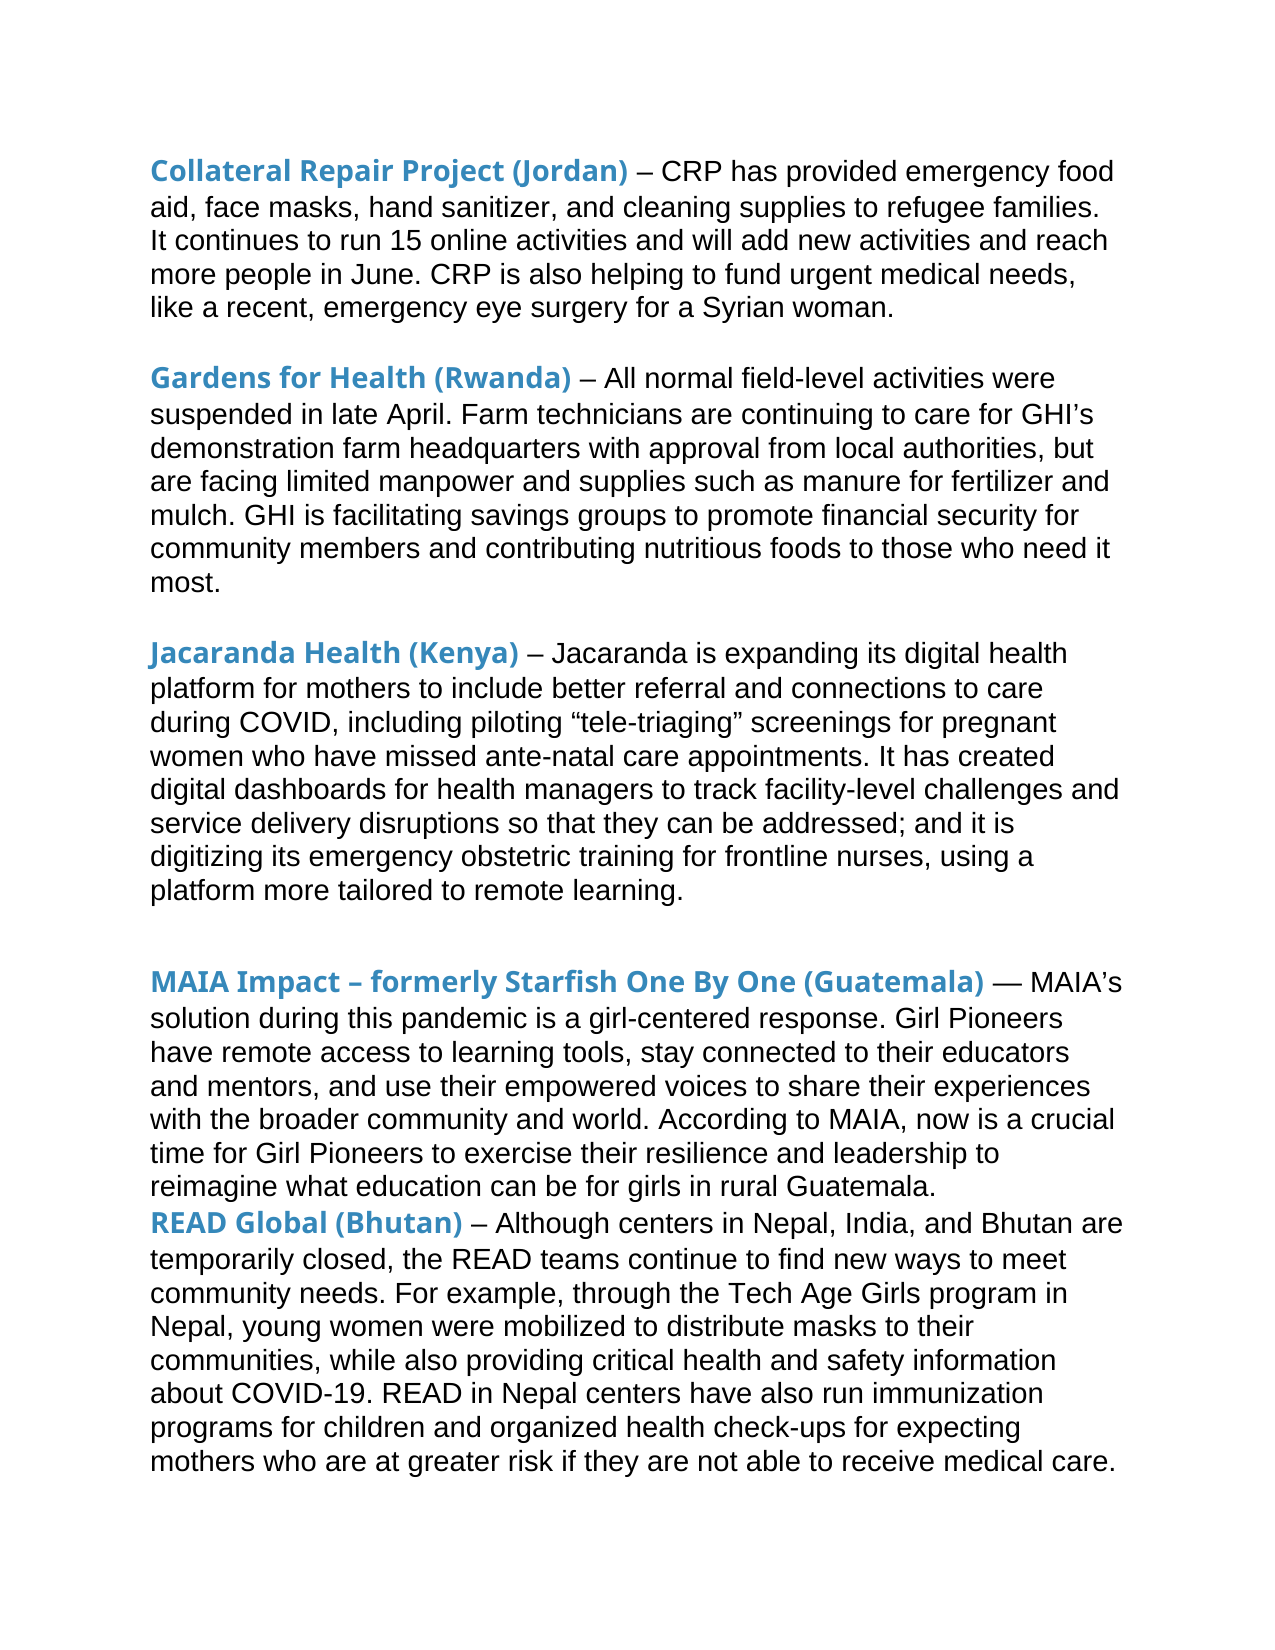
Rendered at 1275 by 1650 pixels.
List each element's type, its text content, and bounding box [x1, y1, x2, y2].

text Gardens for Health (Rwanda) – All normal field-level activities were suspended in late April. Farm technicians are continuing to care for GHI’s demonstration farm headquarters with approval from local authorities, but are facing limited manpower and supplies such as manure for fertilizer and mulch. GHI is facilitating savings groups to promote financial security for community members and contributing nutritious foods to those who need it most. [150, 357, 1125, 598]
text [150, 1203, 1125, 1477]
text MAIA Impact – formerly Starfish One By One (Guatemala) — MAIA’s solution during this pandemic is a girl-centered response. Girl Pioneers have remote access to learning tools, stay connected to their educators and mentors, and use their empowered voices to share their experiences with the broader community and world. According to MAIA, now is a crucial time for Girl Pioneers to exercise their resilience and leadership to reimagine what education can be for girls in rural Guatemala. [150, 962, 1125, 1203]
text Collateral Repair Project (Jordan) – CRP has provided emergency food aid, face masks, hand sanitizer, and cleaning supplies to refugee families. It continues to run 15 online activities and will add new activities and reach more people in June. CRP is also helping to fund urgent medical needs, like a recent, emergency eye surgery for a Syrian woman. [150, 150, 1125, 324]
text Jacaranda Health (Kenya) – Jacaranda is expanding its digital health platform for mothers to include better referral and connections to care during COVID, including piloting “tele-triaging” screenings for pregnant women who have missed ante-natal care appointments. It has created digital dashboards for health managers to track facility-level challenges and service delivery disruptions so that they can be addressed; and it is digitizing its emergency obstetric training for frontline nurses, using a platform more tailored to remote learning. [150, 632, 1125, 906]
